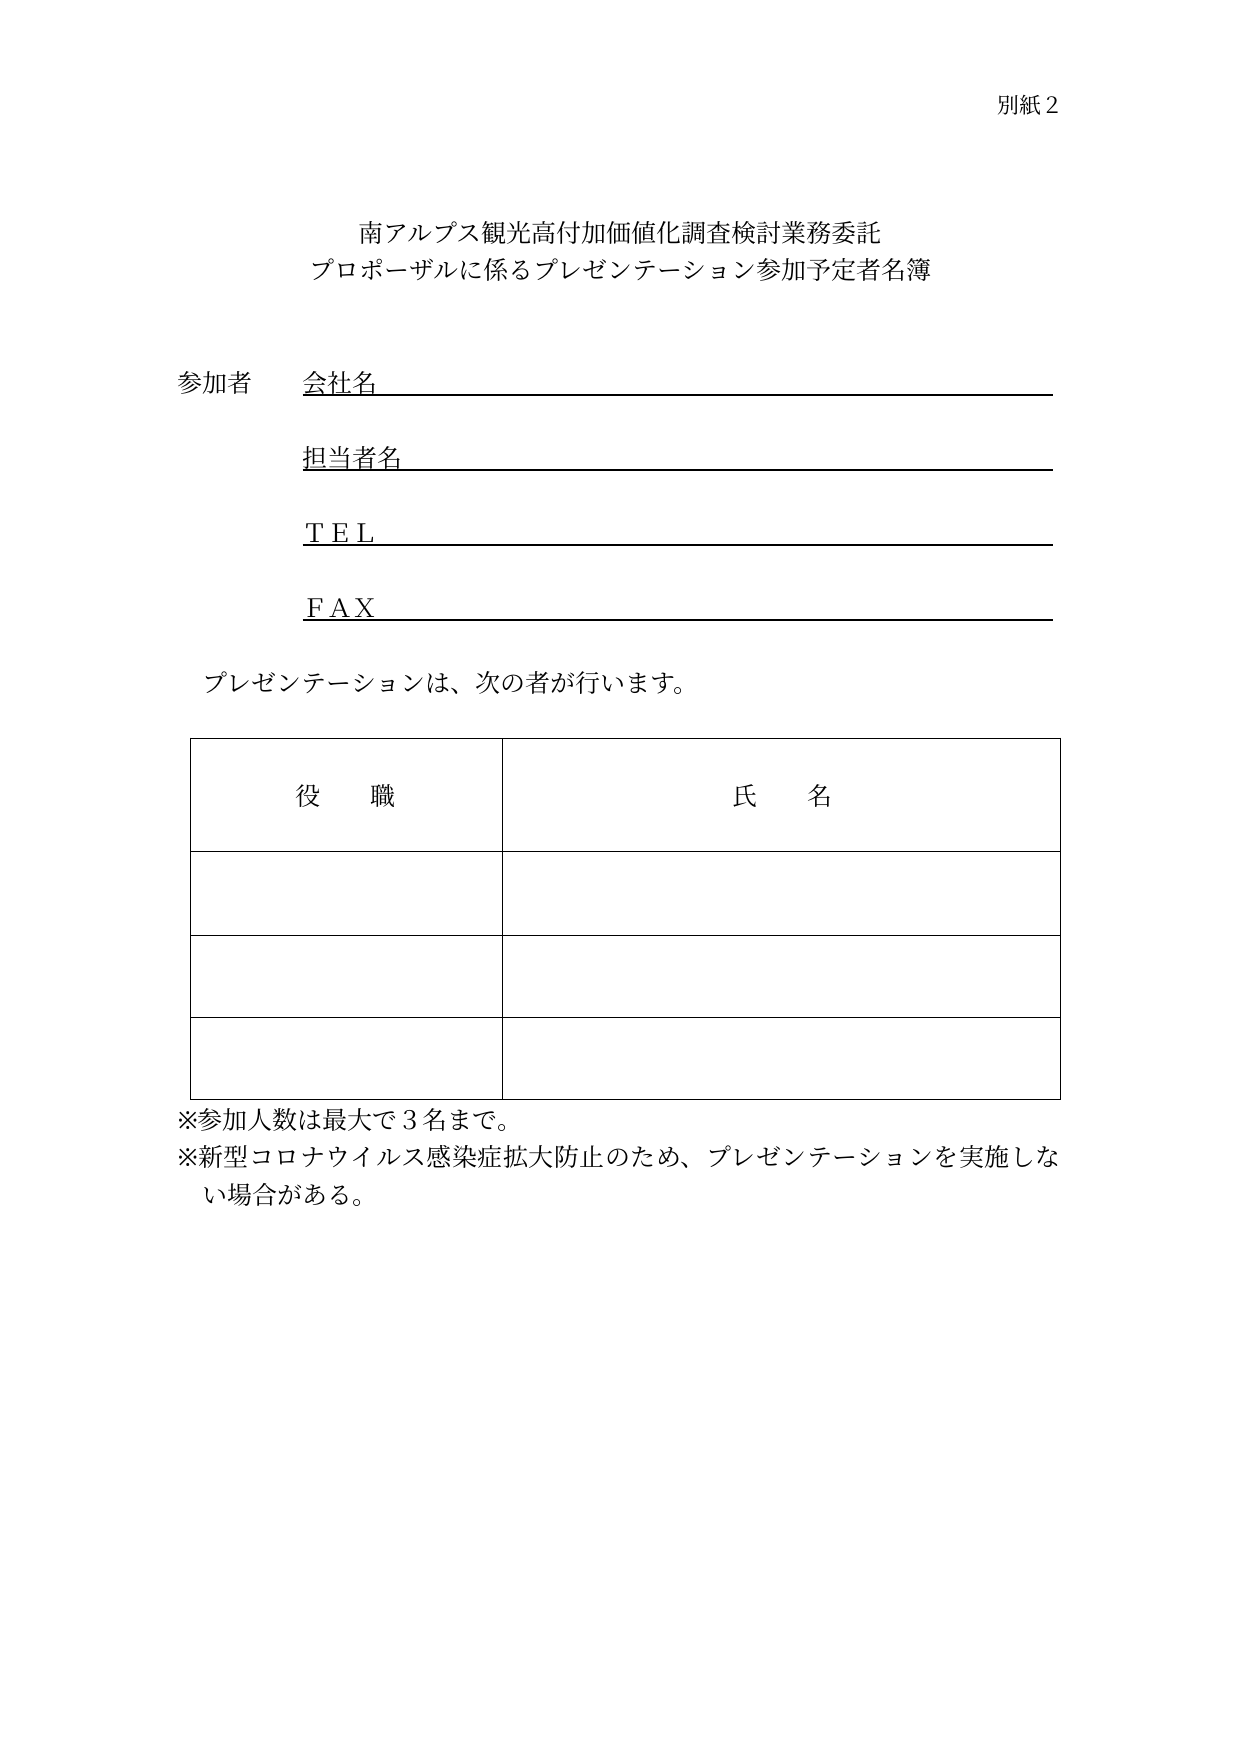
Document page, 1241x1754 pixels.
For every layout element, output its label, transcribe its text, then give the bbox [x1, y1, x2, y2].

table_cell [503, 936, 1060, 1017]
text 担当者名 [177, 438, 1063, 475]
table_header 役 職 [191, 739, 502, 851]
text 参加者 会社名 [177, 363, 1063, 400]
table_cell [503, 1018, 1060, 1099]
table_cell [191, 936, 502, 1017]
text ＦＡＸ [177, 588, 1063, 625]
table_cell [191, 1018, 502, 1099]
table_cell [503, 852, 1060, 935]
text プロポーザルに係るプレゼンテーション参加予定者名簿 [177, 250, 1063, 288]
text プレゼンテーションは、次の者が行います。 [177, 663, 1063, 700]
text ※新型コロナウイルス感染症拡大防止のため、プレゼンテーションを実施しない場合がある。 [177, 1137, 1063, 1212]
text 南アルプス観光高付加価値化調査検討業務委託 [177, 213, 1063, 250]
text ※参加人数は最大で３名まで。 [177, 1100, 1063, 1137]
table_cell [191, 852, 502, 935]
text ＴＥＬ [177, 513, 1063, 550]
table_header 氏 名 [503, 739, 1060, 851]
